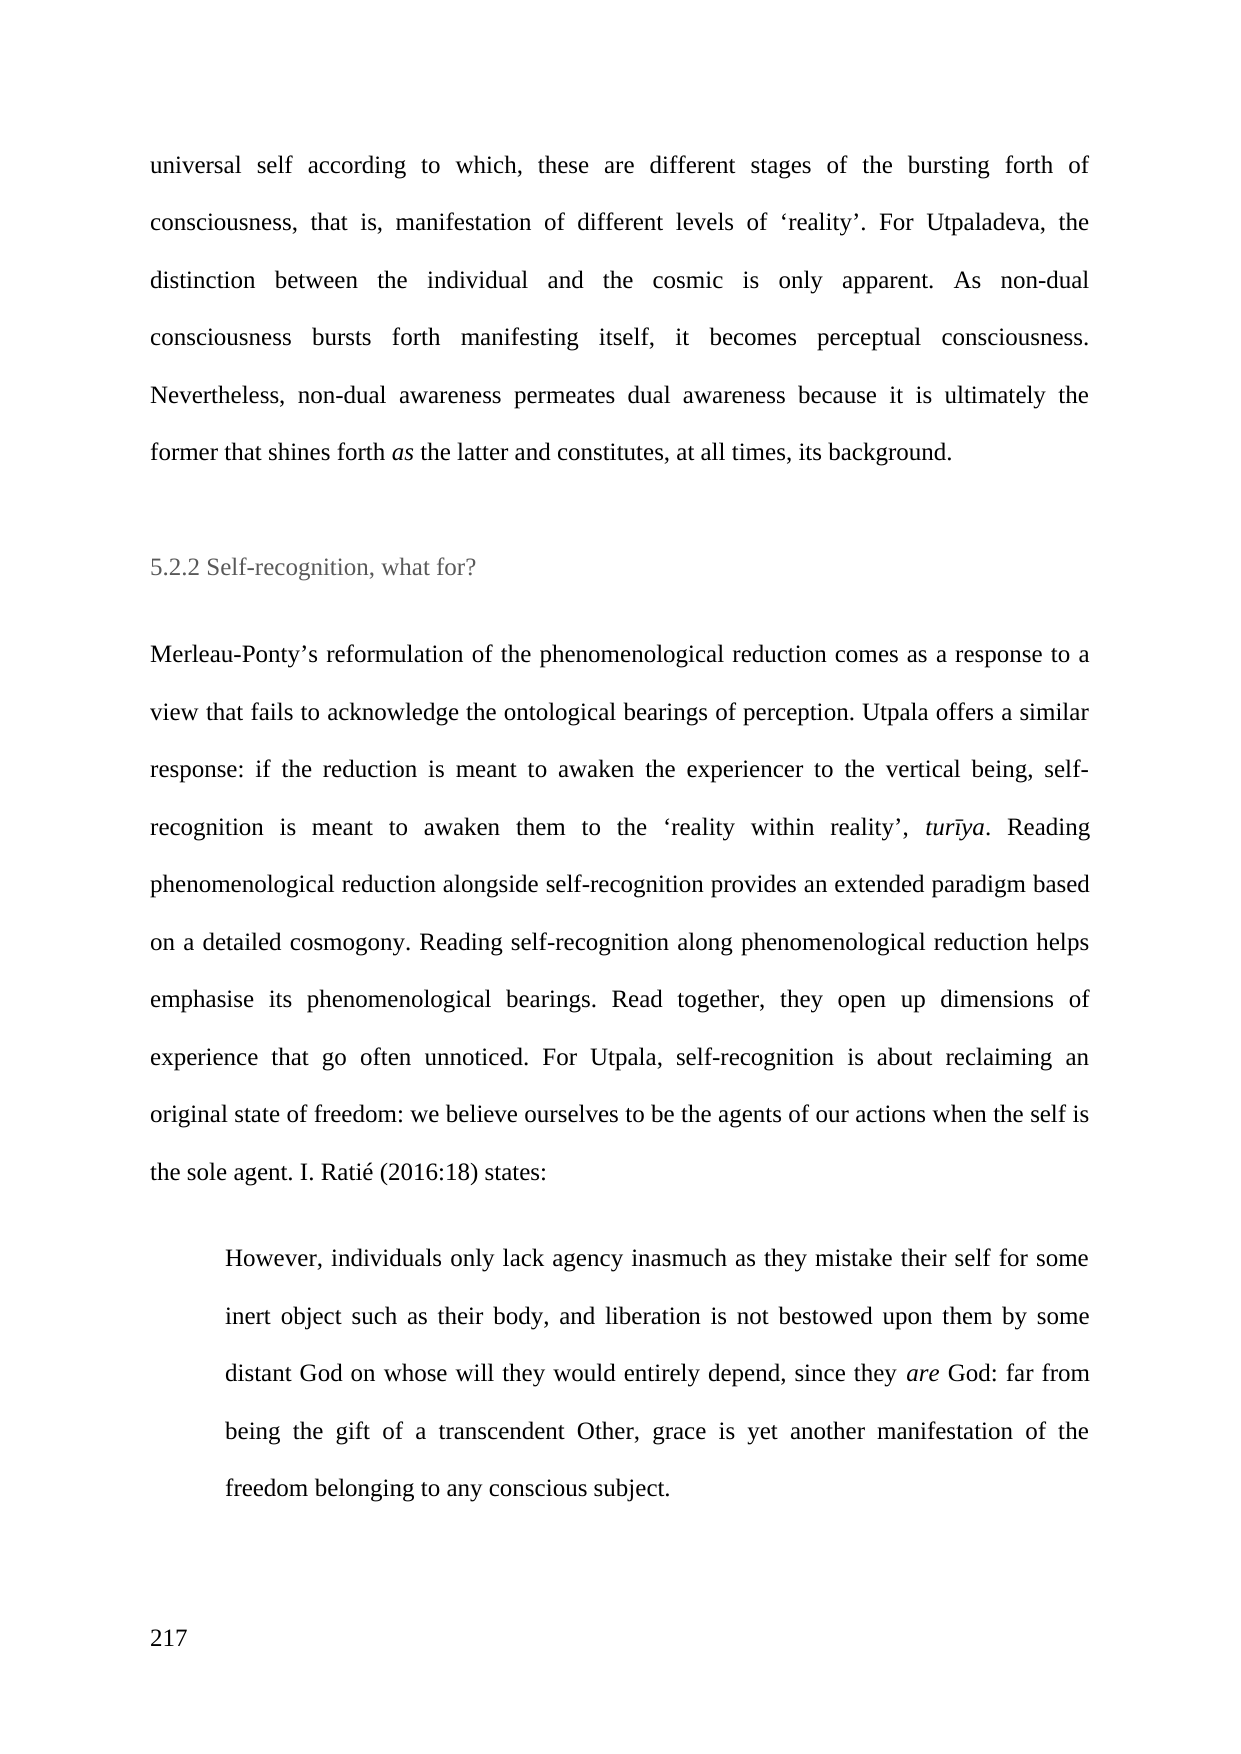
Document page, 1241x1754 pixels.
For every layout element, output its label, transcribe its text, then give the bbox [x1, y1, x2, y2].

text Merleau-Ponty’s reformulation of the phenomenological reduction comes as a response to a view that fails to acknowledge the ontological bearings of perception. Utpala offers a similar response: if the reduction is meant to awaken the experiencer to the vertical being, self-recognition is meant to awaken them to the ‘reality within reality’, turīya. Reading phenomenological reduction alongside self-recognition provides an extended paradigm based on a detailed cosmogony. Reading self-recognition along phenomenological reduction helps emphasise its phenomenological bearings. Read together, they open up dimensions of experience that go often unnoticed. For Utpala, self-recognition is about reclaiming an original state of freedom: we believe ourselves to be the agents of our actions when the self is the sole agent. I. Ratié (2016:18) states: [150, 639, 1090, 1185]
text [150, 150, 1090, 466]
text 5.2.2 Self-recognition, what for? [150, 552, 1090, 581]
text However, individuals only lack agency inasmuch as they mistake their self for some inert object such as their body, and liberation is not bestowed upon them by some distant God on whose will they would entirely depend, since they are God: far from being the gift of a transcendent Other, grace is yet another manifestation of the freedom belonging to any conscious subject. [225, 1243, 1090, 1502]
